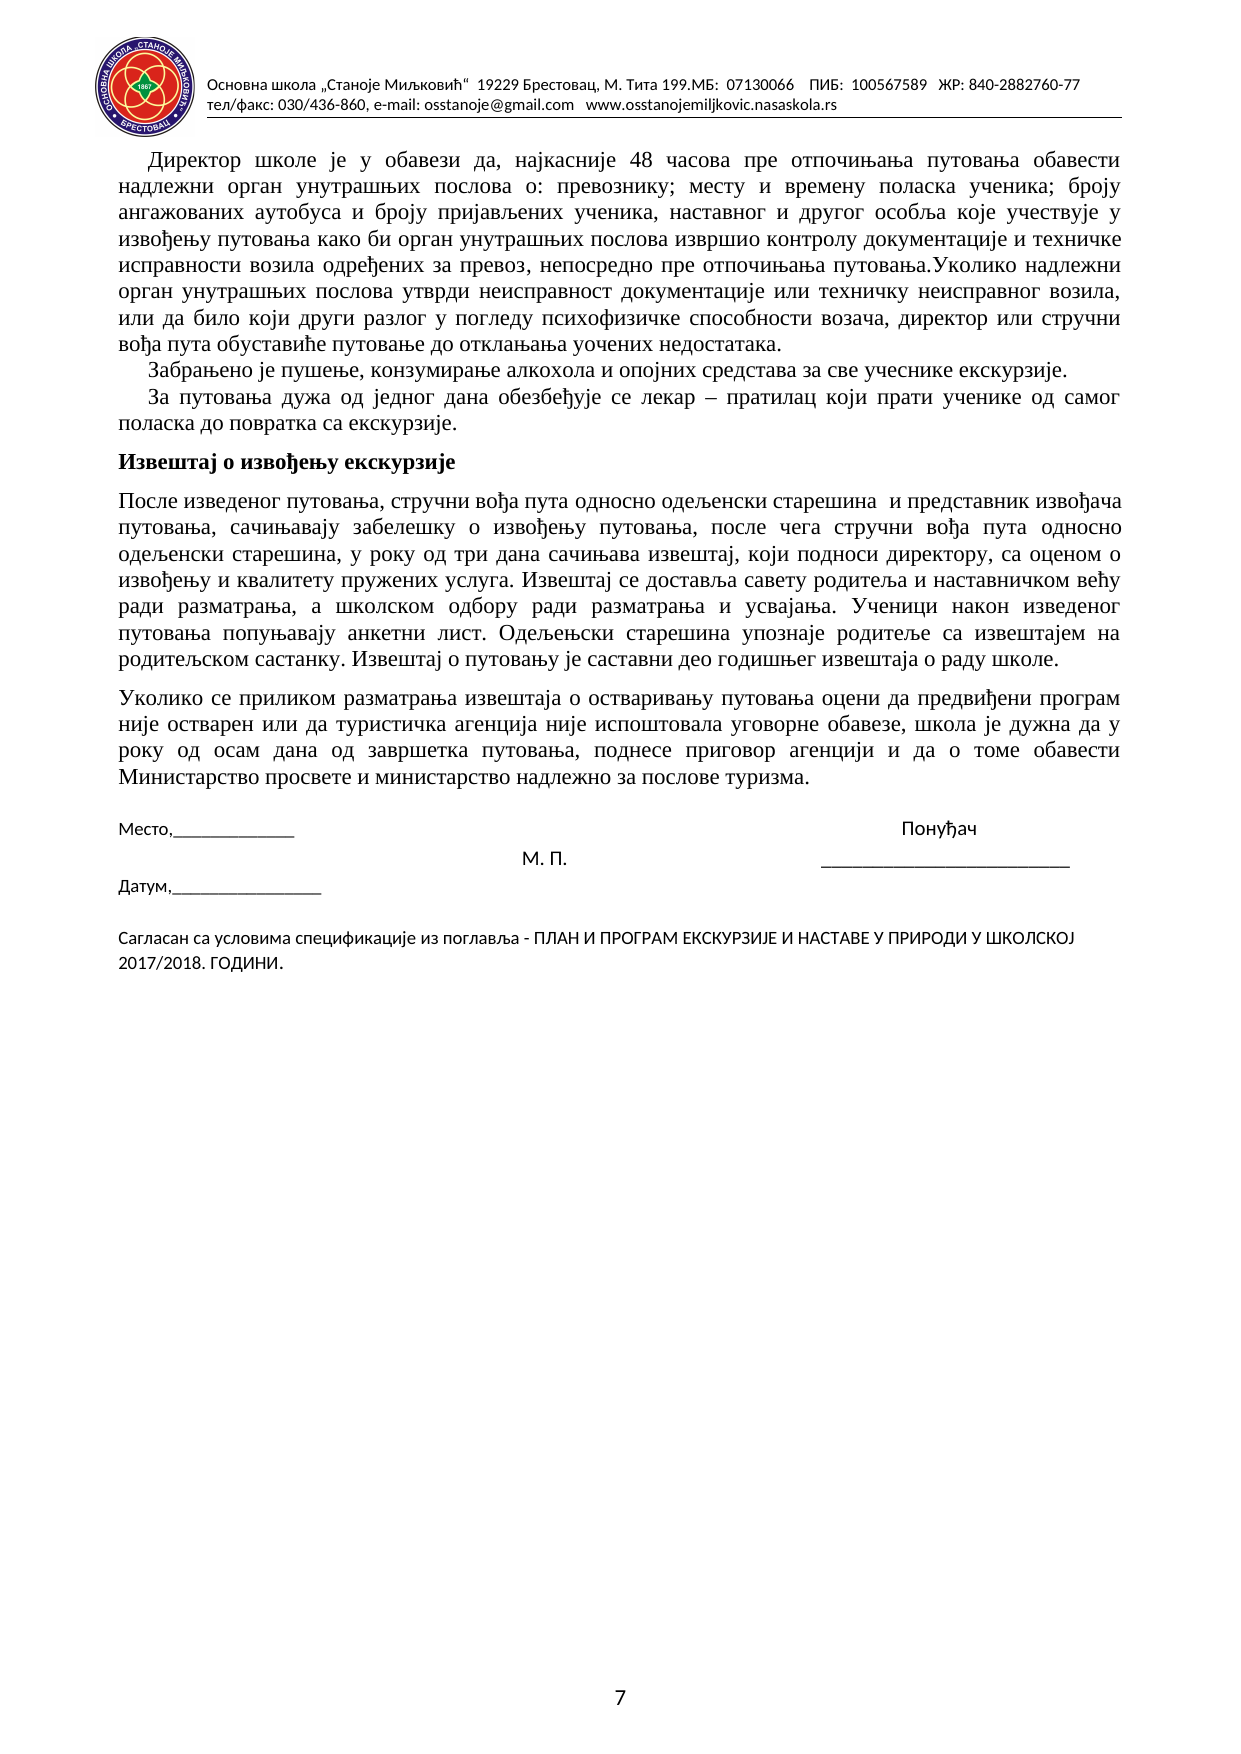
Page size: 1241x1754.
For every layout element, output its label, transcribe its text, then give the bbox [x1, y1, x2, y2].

text М. П. ________________________ [118, 845, 1122, 870]
text Директор школе је у обавези да, најкасније 48 часова пре отпочињања путовања обавести надлежни орган унутрашњих послова о: превознику; месту и времену поласка ученика; броју ангажованих аутобуса и броју пријављених ученика, наставног и другог особља које учествује у извођењу путовања како би орган унутрашњих послова извршио контролу документације и техничке исправности возила одређених за превоз, непосредно пре отпочињања путовања.Уколико надлежни орган унутрашњих послова утврди неисправност документације или техничку неисправног возила, или да било који други разлог у погледу психофизичке способности возача, директор или стручни вођа пута обуставиће путовање до отклањања уочених недостатака. [118, 146, 1122, 356]
text Датум,________________ [118, 874, 1122, 897]
text За путовања дужа од једног дана обезбеђује се лекар – пратилац који прати ученике од самог поласка до повратка са екскурзије. [118, 383, 1122, 436]
text После изведеног путовања, стручни вођа пута односно одељенски старешина и представник извођача путовања, сачињавају забелешку о извођењу путовања, после чега стручни вођа пута односно одељенски старешина, у року од три дана сачињава извештај, који подноси директору, са оценом о извођењу и квалитету пружених услуга. Извештај се доставља савету родитеља и наставничком већу ради разматрања, а школском одбору ради разматрања и усвајања. Ученици након изведеног путовања попуњавају анкетни лист. Одељењски старешина упознаје родитеље са извештајем на родитељском састанку. Извештај о путовању је саставни део годишњег извештаја о раду школе. [118, 487, 1122, 671]
picture [95, 37, 195, 137]
text Забрањено је пушење, конзумирање алкохола и опојних средстава за све учеснике екскурзије. [118, 356, 1122, 383]
text Место,_____________ Понуђач [118, 816, 1122, 841]
text Извештај о извођењу екскурзије [118, 448, 1122, 474]
text Уколико се приликом разматрања извештаја о остваривању путовања оцени да предвиђени програм није остварен или да туристичка агенција није испоштовала уговорне обавезе, школа је дужна да у року од осам дана од завршетка путовања, поднесе приговор агенцији и да о томе обавести Министарство просвете и министарство надлежно за послове туризма. [118, 684, 1122, 789]
text Сагласан са условима спецификације из поглавља - ПЛАН И ПРОГРАМ ЕКСКУРЗИЈЕ И НАСТАВЕ У ПРИРОДИ У ШКОЛСКОЈ 2017/2018. ГОДИНИ. [118, 926, 1122, 974]
